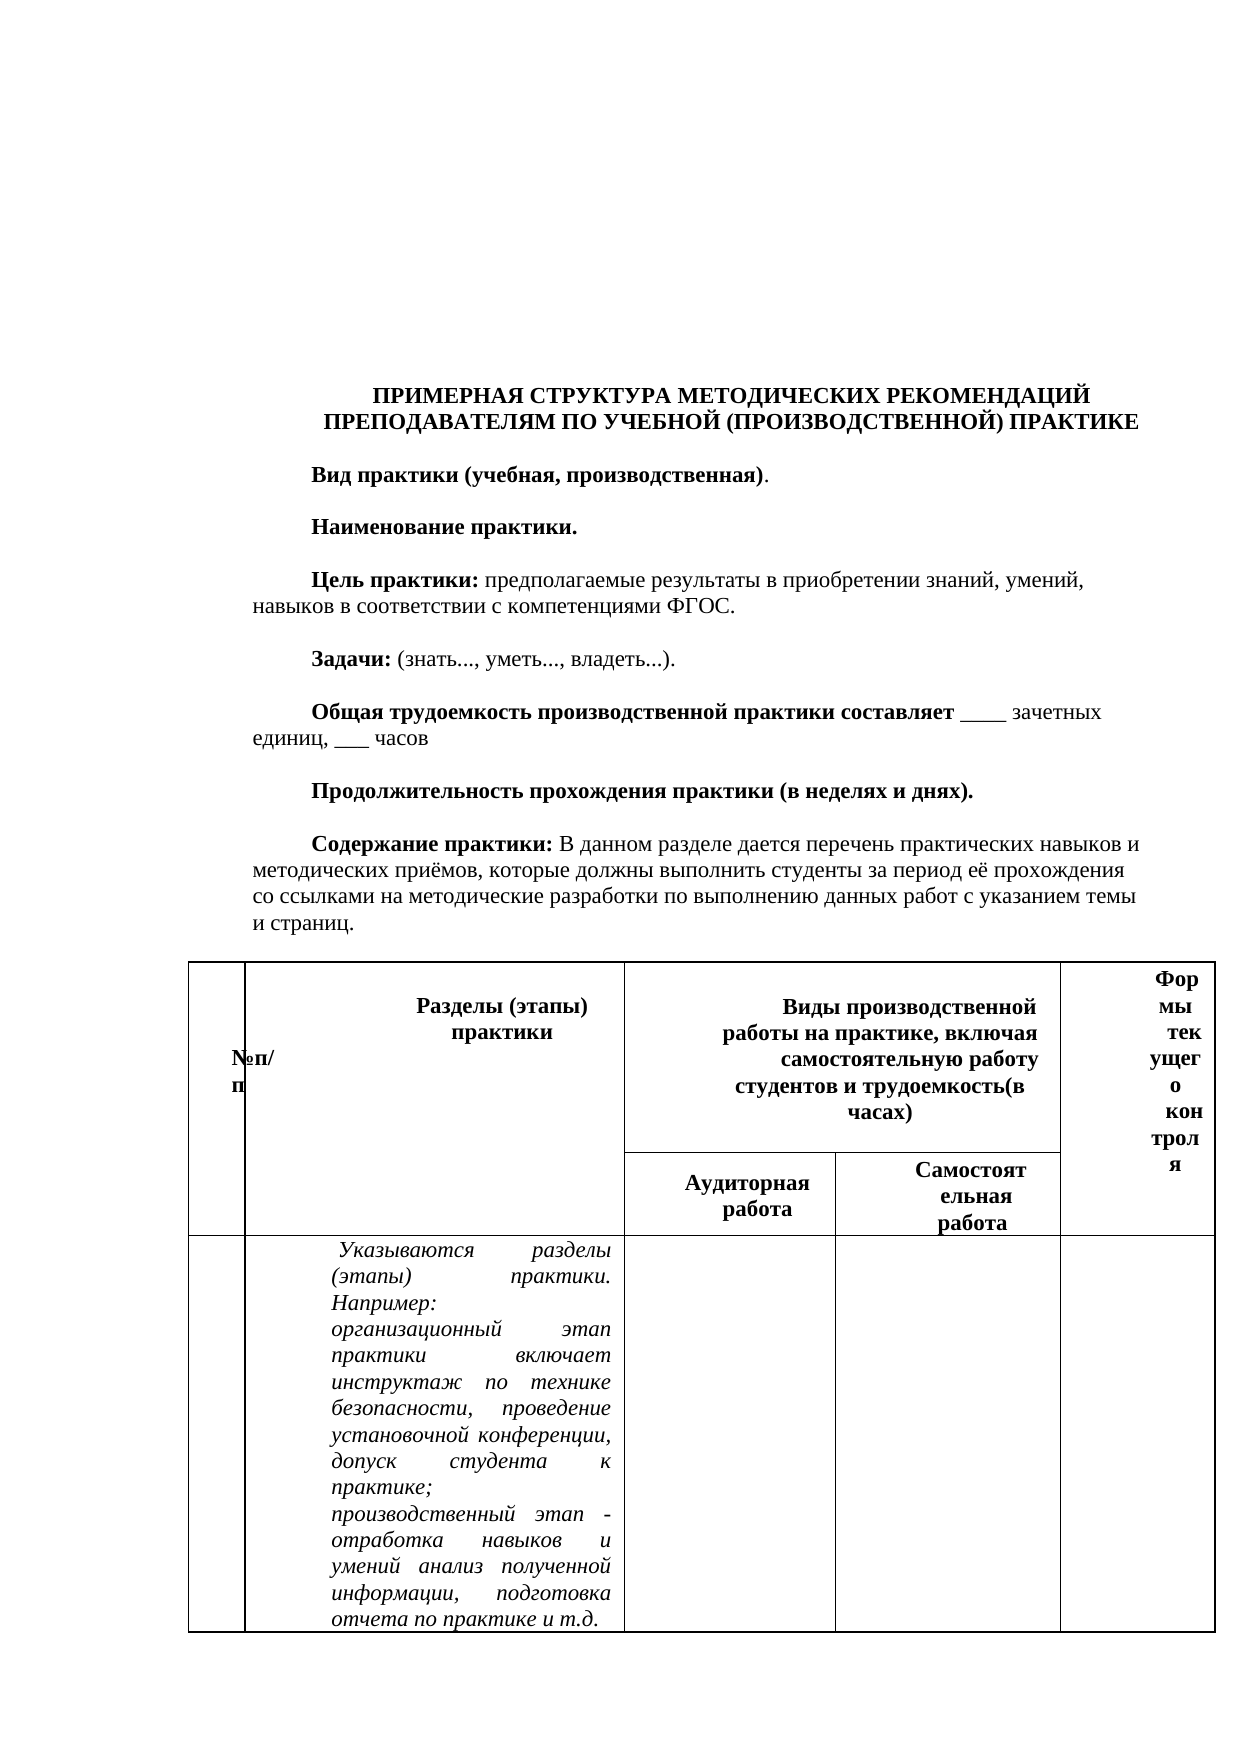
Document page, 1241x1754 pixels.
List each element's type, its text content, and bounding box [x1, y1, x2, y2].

text Продолжительность прохождения практики (в неделях и днях). [252, 777, 1152, 803]
text Содержание практики: В данном разделе дается перечень практических навыков и методических приёмов, которые должны выполнить студенты за период её прохождения со ссылками на методические разработки по выполнению данных работ с указанием темы и страниц. [252, 830, 1152, 935]
text ПРЕПОДАВАТЕЛЯМ ПО УЧЕБНОЙ (ПРОИЗВОДСТВЕННОЙ) ПРАКТИКЕ [252, 408, 1152, 434]
table_header Виды производственной работы на практике, включая самостоятельную работу студентов и трудоемкость(в часах) [625, 963, 1060, 1152]
table_header № п№п/п [189, 963, 244, 1235]
table_cell Указываются разделы (этапы) практики. Например: организационный этап практики включает инструктаж по технике безопасности, проведение установочной конференции, допуск студента к практике; производственный этап - отработка навыков и умений анализ полученной информации, подготовка отчета по практике и т.д. [246, 1236, 624, 1631]
table_cell Аудиторная работа [625, 1153, 835, 1235]
table_cell Самостоятельная работа [836, 1153, 1060, 1235]
text Цель практики: предполагаемые результаты в приобретении знаний, умений, навыков в соответствии с компетенциями ФГОС. [252, 566, 1152, 619]
text Наименование практики. [252, 513, 1152, 540]
text Вид практики (учебная, производственная). [252, 461, 1152, 487]
text ПРИМЕРНАЯ СТРУКТУРА МЕТОДИЧЕСКИХ РЕКОМЕНДАЦИЙ [252, 382, 1152, 408]
text Общая трудоемкость производственной практики составляет ____ зачетных единиц, ___ часов [252, 698, 1152, 751]
text Задачи: (знать..., уметь..., владеть...). [252, 645, 1152, 672]
table_cell [836, 1236, 1060, 1631]
table_cell [189, 1236, 244, 1631]
table_header Формы текущего контроля [1061, 963, 1214, 1235]
table_header Разделы (этапы) практики [246, 963, 624, 1235]
table_cell [1061, 1236, 1214, 1631]
table_cell [625, 1236, 835, 1631]
